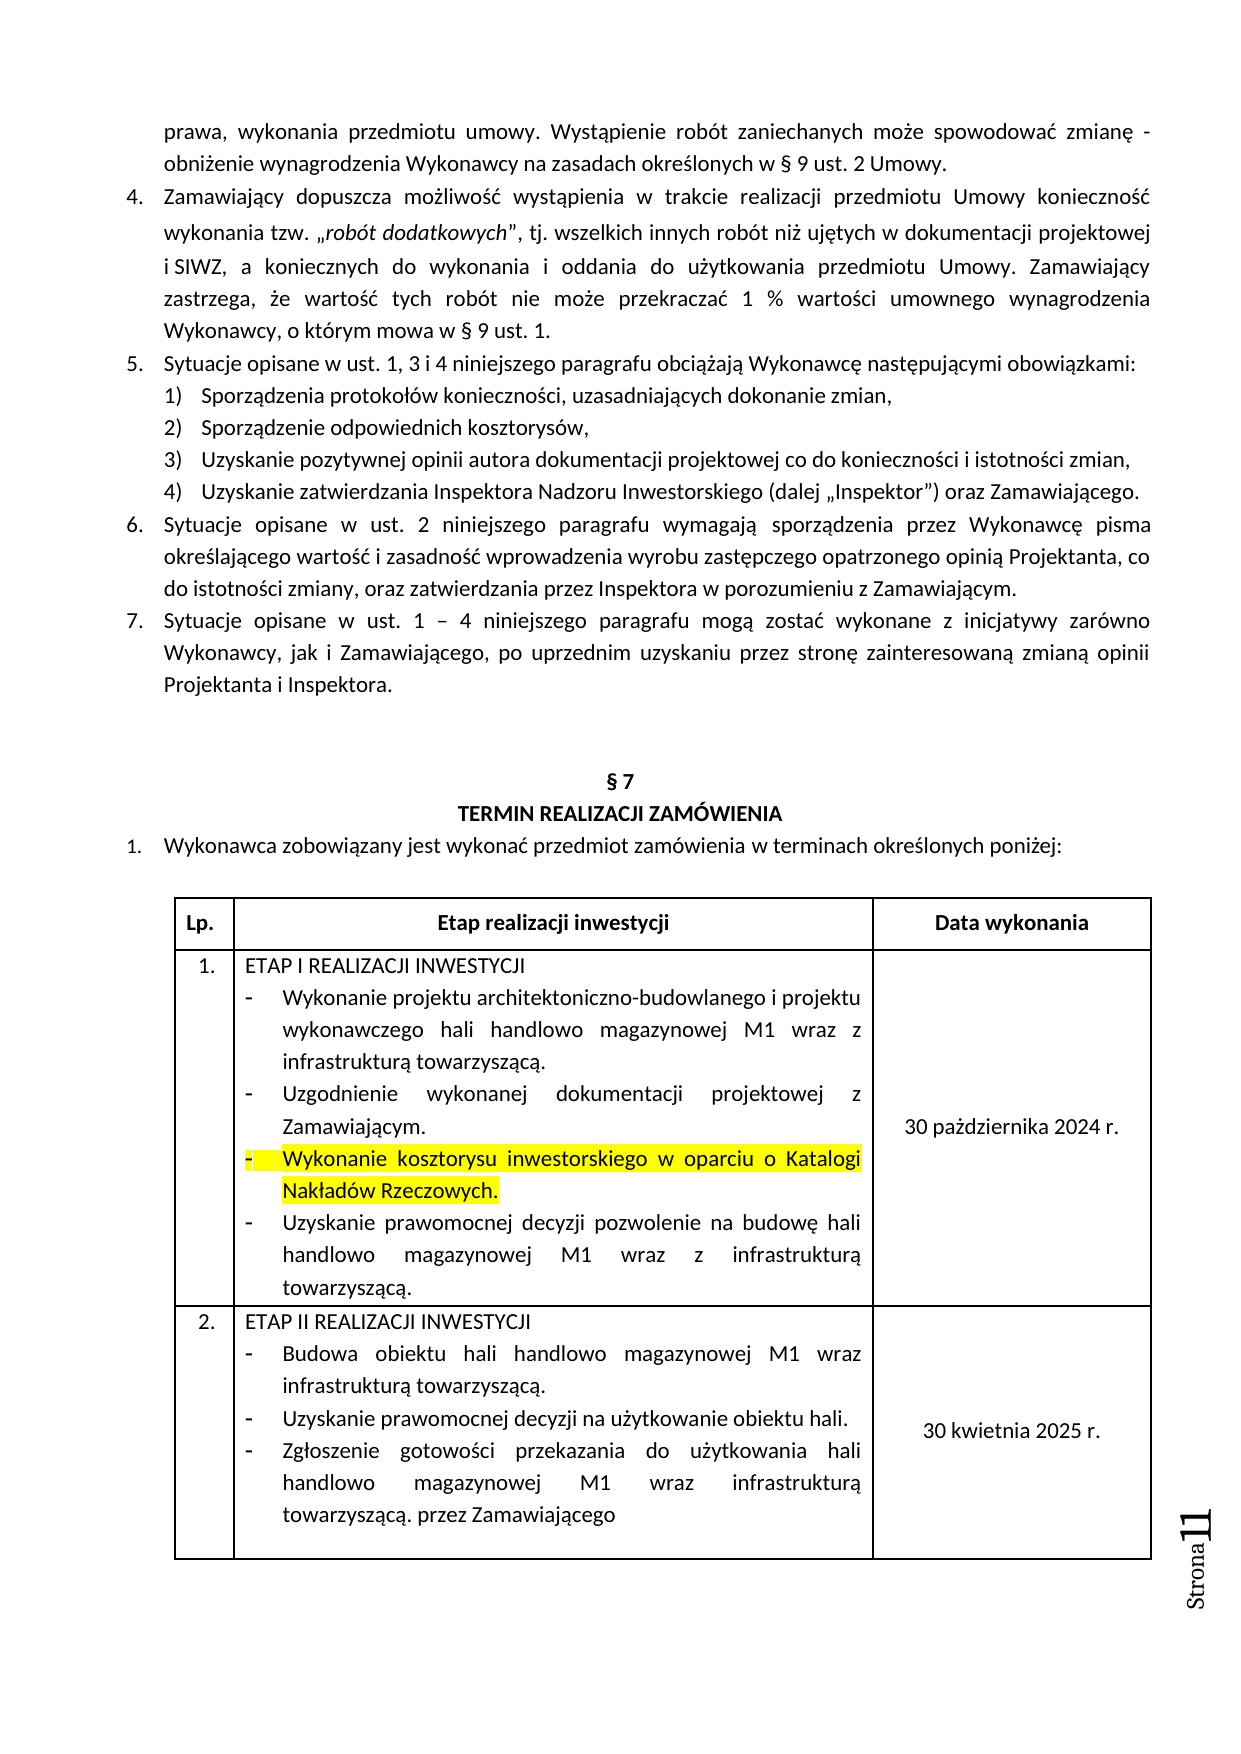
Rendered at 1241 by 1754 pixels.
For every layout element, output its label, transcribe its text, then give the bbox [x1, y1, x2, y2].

list Wykonawca zobowiązany jest wykonać przedmiot zamówienia w terminach określonych poniżej: [126, 832, 1152, 859]
list Uzyskanie zatwierdzania Inspektora Nadzoru Inwestorskiego (dalej „Inspektor”) oraz Zamawiającego. [164, 477, 1152, 506]
table_cell [176, 1307, 233, 1558]
text TERMIN REALIZACJI ZAMÓWIENIA [89, 799, 1152, 827]
list Sytuacje opisane w ust. 2 niniejszego paragrafu wymagają sporządzenia przez Wykonawcę pisma określającego wartość i zasadność wprowadzenia wyrobu zastępczego opatrzonego opinią Projektanta, co do istotności zmiany, oraz zatwierdzania przez Inspektora w porozumieniu z Zamawiającym. [126, 510, 1152, 602]
list Zamawiający dopuszcza możliwość wystąpienia w trakcie realizacji przedmiotu Umowy konieczność wykonania tzw. „robót dodatkowych”, tj. wszelkich innych robót niż ujętych w dokumentacji projektowej i SIWZ, a koniecznych do wykonania i oddania do użytkowania przedmiotu Umowy. Zamawiający zastrzega, że wartość tych robót nie może przekraczać 1 % wartości umownego wynagrodzenia Wykonawcy, o którym mowa w § 9 ust. 1. [126, 182, 1152, 344]
list Uzyskanie pozytywnej opinii autora dokumentacji projektowej co do konieczności i istotności zmian, [164, 445, 1152, 473]
table_cell 30 kwietnia 2025 r. [874, 1307, 1150, 1558]
table_header Lp. [176, 899, 233, 949]
table_cell 30 pażdziernika 2024 r. [874, 951, 1150, 1305]
table_header Etap realizacji inwestycji [235, 899, 872, 949]
list Sytuacje opisane w ust. 1 – 4 niniejszego paragrafu mogą zostać wykonane z inicjatywy zarówno Wykonawcy, jak i Zamawiającego, po uprzednim uzyskaniu przez stronę zainteresowaną zmianą opinii Projektanta i Inspektora. [126, 606, 1152, 699]
list Sporządzenie odpowiednich kosztorysów, [164, 413, 1152, 441]
list Sporządzenia protokołów konieczności, uzasadniających dokonanie zmian, [164, 381, 1152, 409]
text § 7 [89, 767, 1152, 795]
list Sytuacje opisane w ust. 1, 3 i 4 niniejszego paragrafu obciążają Wykonawcę następującymi obowiązkami: [126, 349, 1152, 377]
table_header Data wykonania [874, 899, 1150, 949]
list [126, 117, 1152, 178]
table_cell ETAP I REALIZACJI INWESTYCJI Wykonanie projektu architektoniczno-budowlanego i projektu wykonawczego hali handlowo magazynowej M1 wraz z infrastrukturą towarzyszącą. Uzgodnienie wykonanej dokumentacji projektowej z Zamawiającym. Wykonanie kosztorysu inwestorskiego w oparciu o Katalogi Nakładów Rzeczowych. Uzyskanie prawomocnej decyzji pozwolenie na budowę hali handlowo magazynowej M1 wraz z infrastrukturą towarzyszącą. [235, 951, 872, 1305]
table_cell [176, 951, 233, 1305]
table_cell ETAP II REALIZACJI INWESTYCJI Budowa obiektu hali handlowo magazynowej M1 wraz infrastrukturą towarzyszącą. Uzyskanie prawomocnej decyzji na użytkowanie obiektu hali. Zgłoszenie gotowości przekazania do użytkowania hali handlowo magazynowej M1 wraz infrastrukturą towarzyszącą. przez Zamawiającego [235, 1307, 872, 1558]
